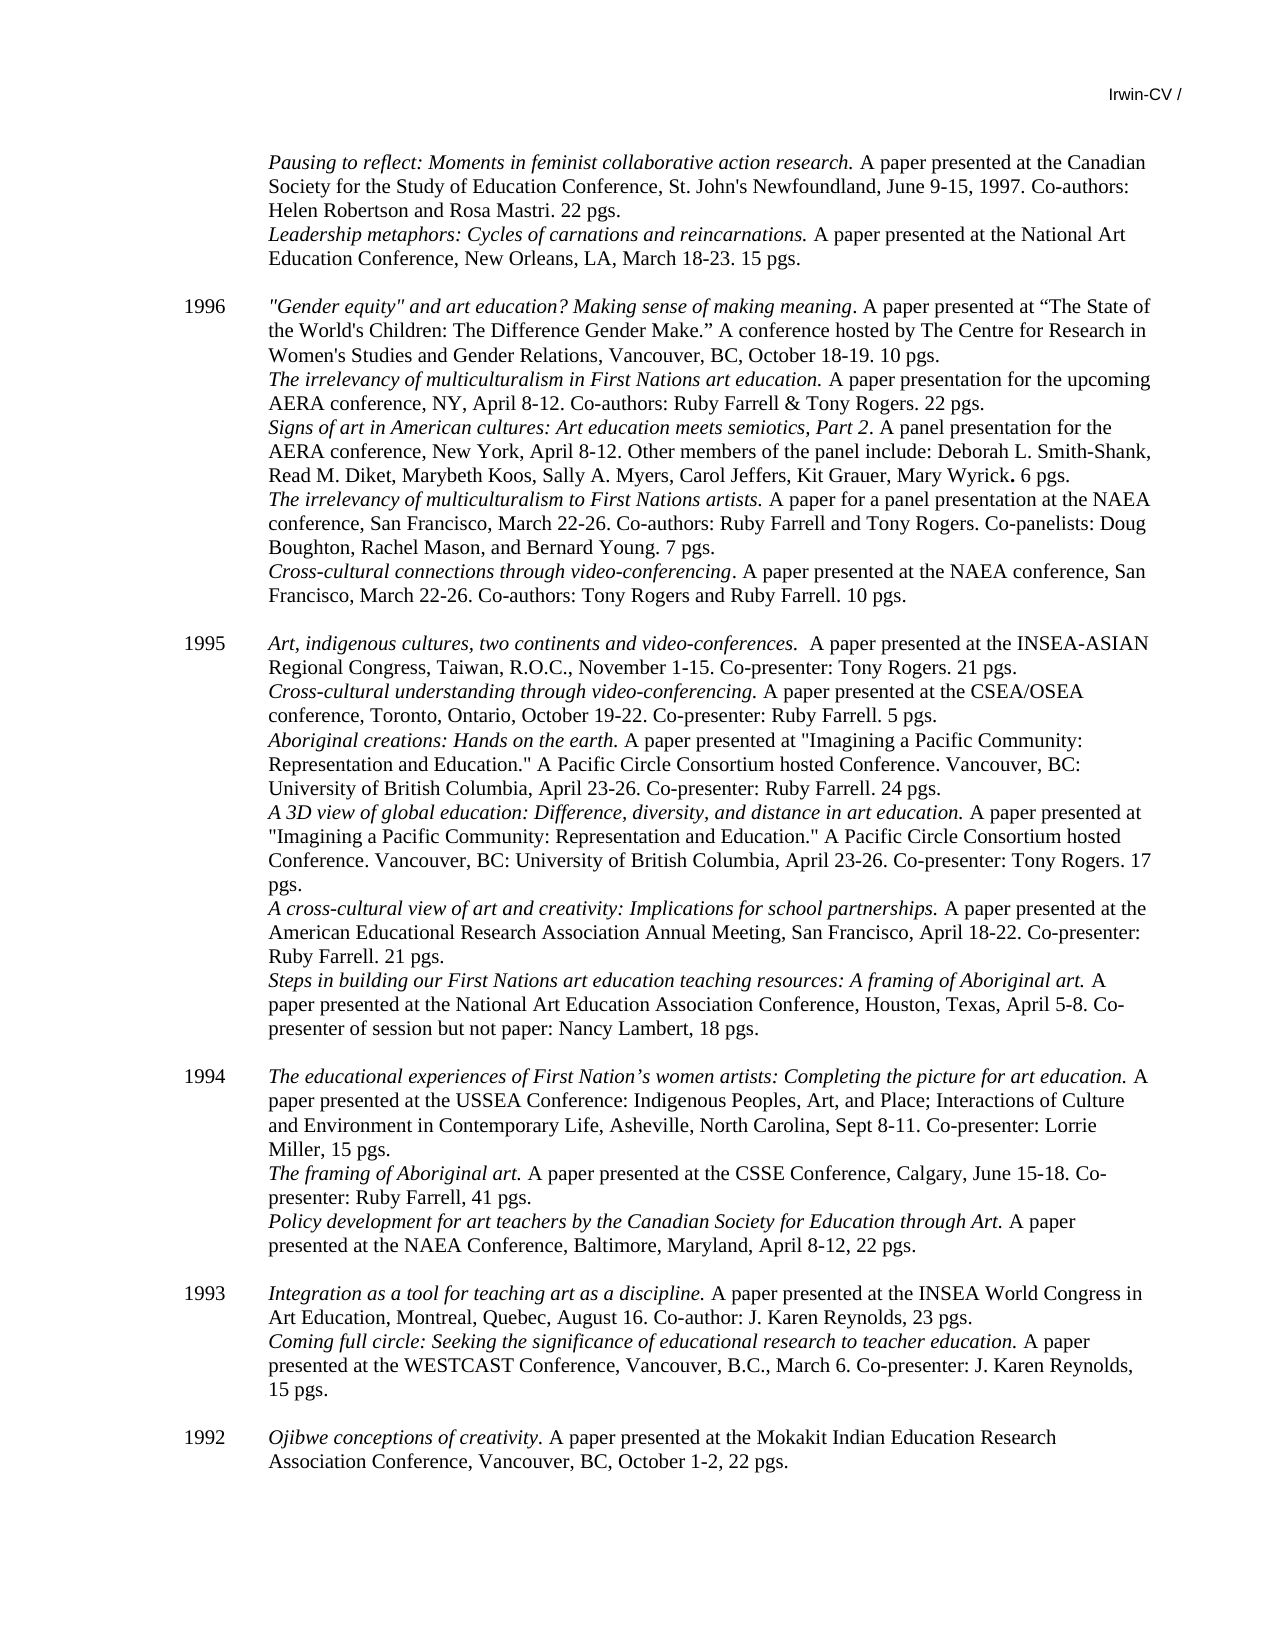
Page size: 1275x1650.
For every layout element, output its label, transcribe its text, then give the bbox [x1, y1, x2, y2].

text 1994 The educational experiences of First Nation’s women artists: Completing the picture for art education. A paper presented at the USSEA Conference: Indigenous Peoples, Art, and Place; Interactions of Culture and Environment in Contemporary Life, Asheville, North Carolina, Sept 8-11. Co-presenter: Lorrie Miller, 15 pgs. [184, 1064, 1153, 1161]
text Leadership metaphors: Cycles of carnations and reincarnations. A paper presented at the National Art Education Conference, New Orleans, LA, March 18-23. 15 pgs. [184, 222, 1153, 270]
text 1992 Ojibwe conceptions of creativity. A paper presented at the Mokakit Indian Education Research Association Conference, Vancouver, BC, October 1-2, 22 pgs. [184, 1425, 1153, 1473]
text The framing of Aboriginal art. A paper presented at the CSSE Conference, Calgary, June 15-18. Co-presenter: Ruby Farrell, 41 pgs. [184, 1161, 1153, 1209]
text Pausing to reflect: Moments in feminist collaborative action research. A paper presented at the Canadian Society for the Study of Education Conference, St. John's Newfoundland, June 9-15, 1997. Co-authors: Helen Robertson and Rosa Mastri. 22 pgs. [184, 150, 1153, 222]
text 1995 Art, indigenous cultures, two continents and video-conferences. A paper presented at the INSEA-ASIAN Regional Congress, Taiwan, R.O.C., November 1-15. Co-presenter: Tony Rogers. 21 pgs. [184, 631, 1153, 679]
text The irrelevancy of multiculturalism to First Nations artists. A paper for a panel presentation at the NAEA conference, San Francisco, March 22-26. Co-authors: Ruby Farrell and Tony Rogers. Co-panelists: Doug Boughton, Rachel Mason, and Bernard Young. 7 pgs. [268, 487, 1153, 559]
text 1996 "Gender equity" and art education? Making sense of making meaning. A paper presented at “The State of the World's Children: The Difference Gender Make.” A conference hosted by The Centre for Research in Women's Studies and Gender Relations, Vancouver, BC, October 18-19. 10 pgs. [184, 294, 1153, 367]
text Cross-cultural understanding through video-conferencing. A paper presented at the CSEA/OSEA conference, Toronto, Ontario, October 19-22. Co-presenter: Ruby Farrell. 5 pgs. [184, 679, 1153, 727]
text Policy development for art teachers by the Canadian Society for Education through Art. A paper presented at the NAEA Conference, Baltimore, Maryland, April 8-12, 22 pgs. [184, 1209, 1153, 1257]
text Cross-cultural connections through video-conferencing. A paper presented at the NAEA conference, San Francisco, March 22-26. Co-authors: Tony Rogers and Ruby Farrell. 10 pgs. [268, 559, 1153, 607]
text Signs of art in American cultures: Art education meets semiotics, Part 2. A panel presentation for the AERA conference, New York, April 8-12. Other members of the panel include: Deborah L. Smith-Shank, Read M. Diket, Marybeth Koos, Sally A. Myers, Carol Jeffers, Kit Grauer, Mary Wyrick. 6 pgs. [268, 415, 1153, 487]
text The irrelevancy of multiculturalism in First Nations art education. A paper presentation for the upcoming AERA conference, NY, April 8-12. Co-authors: Ruby Farrell & Tony Rogers. 22 pgs. [268, 367, 1153, 415]
text A cross-cultural view of art and creativity: Implications for school partnerships. A paper presented at the American Educational Research Association Annual Meeting, San Francisco, April 18-22. Co-presenter: Ruby Farrell. 21 pgs. [184, 896, 1153, 968]
text Coming full circle: Seeking the significance of educational research to teacher education. A paper presented at the WESTCAST Conference, Vancouver, B.C., March 6. Co-presenter: J. Karen Reynolds, 15 pgs. [184, 1329, 1153, 1401]
text 1993 Integration as a tool for teaching art as a discipline. A paper presented at the INSEA World Congress in Art Education, Montreal, Quebec, August 16. Co-author: J. Karen Reynolds, 23 pgs. [184, 1281, 1153, 1329]
text Aboriginal creations: Hands on the earth. A paper presented at "Imagining a Pacific Community: Representation and Education." A Pacific Circle Consortium hosted Conference. Vancouver, BC: University of British Columbia, April 23-26. Co-presenter: Ruby Farrell. 24 pgs. [184, 727, 1153, 800]
text A 3D view of global education: Difference, diversity, and distance in art education. A paper presented at "Imagining a Pacific Community: Representation and Education." A Pacific Circle Consortium hosted Conference. Vancouver, BC: University of British Columbia, April 23-26. Co-presenter: Tony Rogers. 17 pgs. [184, 800, 1153, 896]
text Steps in building our First Nations art education teaching resources: A framing of Aboriginal art. A paper presented at the National Art Education Association Conference, Houston, Texas, April 5-8. Co-presenter of session but not paper: Nancy Lambert, 18 pgs. [184, 968, 1153, 1040]
